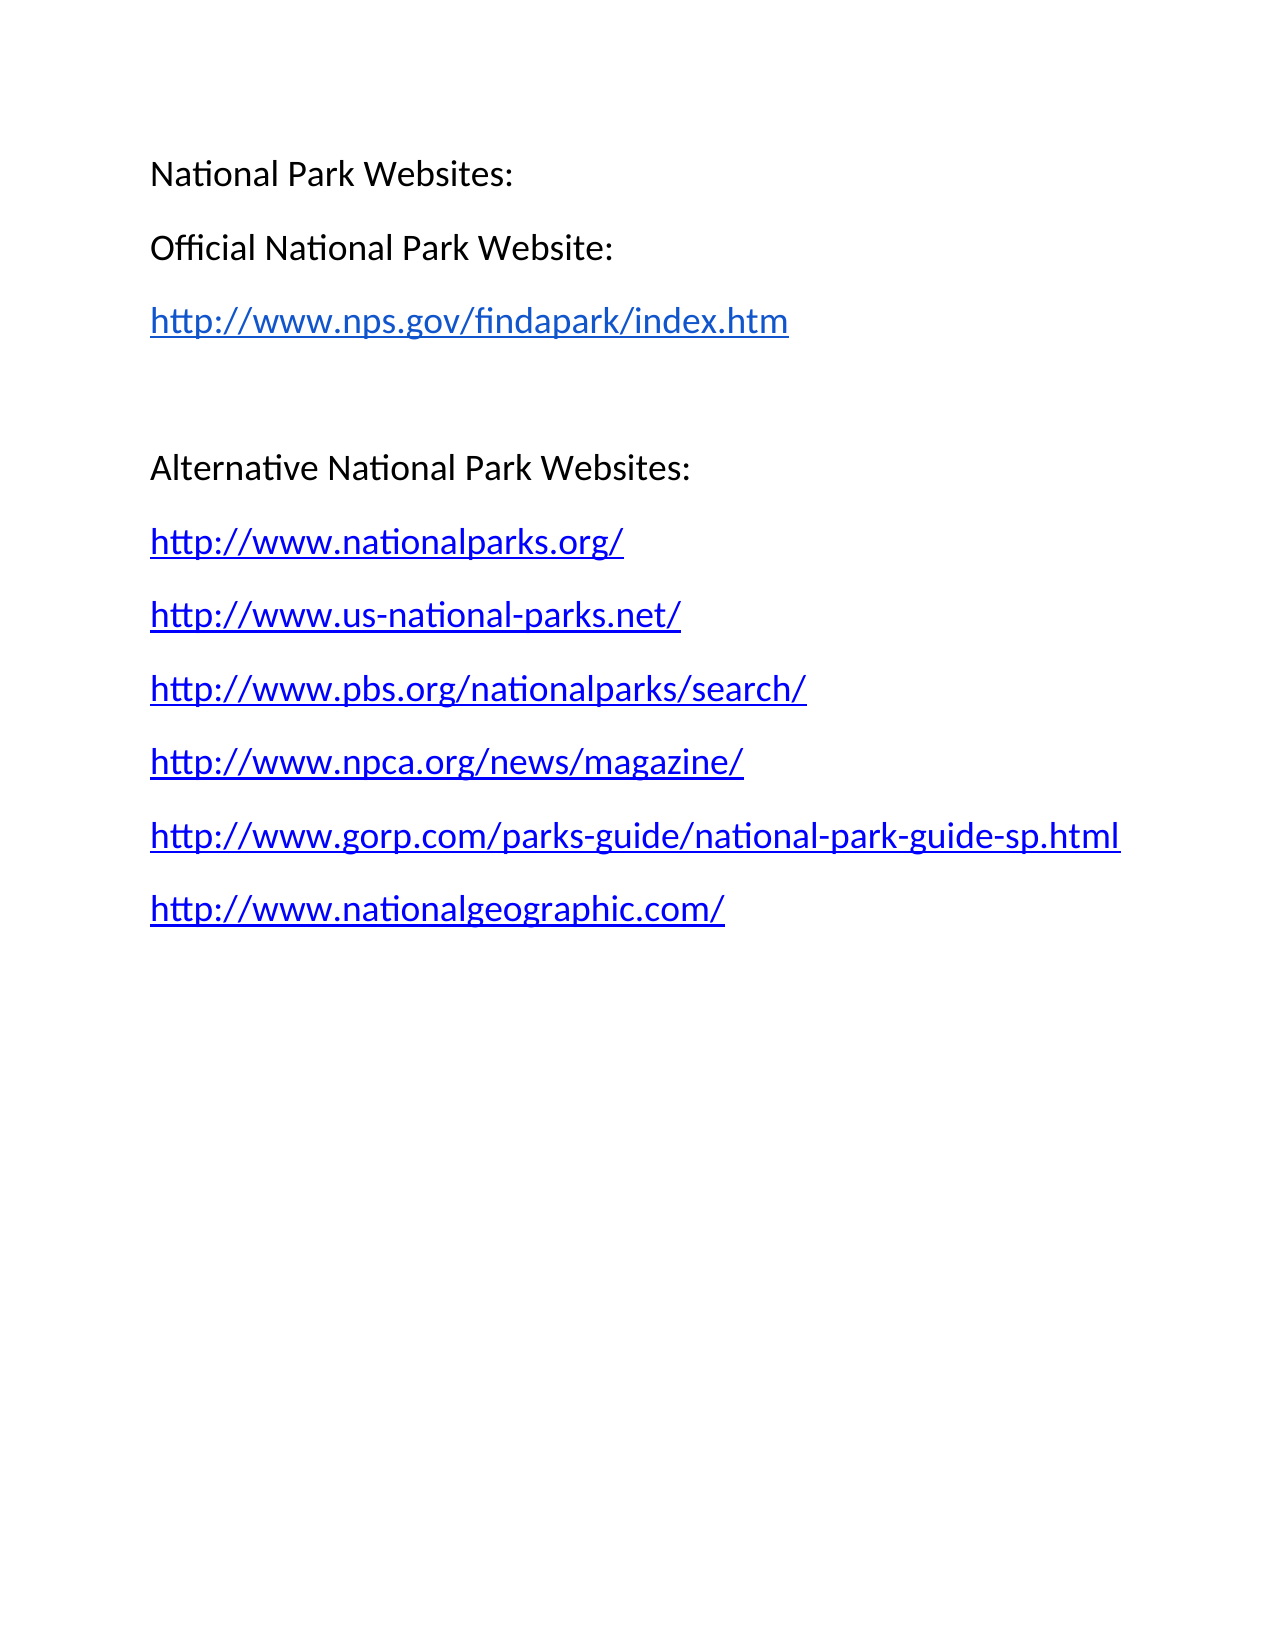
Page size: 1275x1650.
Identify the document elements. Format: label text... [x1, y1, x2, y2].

text http://www.nps.gov/findapark/index.htm [150, 297, 1125, 343]
text http://www.nationalparks.org/ [150, 518, 1125, 563]
text http://www.us-national-parks.net/ [150, 591, 1125, 637]
text http://www.nationalgeographic.com/ [150, 885, 1125, 931]
text http://www.pbs.org/nationalparks/search/ [150, 665, 1125, 711]
text http://www.gorp.com/parks-guide/national-park-guide-sp.html [150, 812, 1125, 858]
text http://www.npca.org/news/magazine/ [150, 738, 1125, 784]
text Official National Park Website: [150, 223, 1125, 269]
text Alternative National Park Websites: [150, 444, 1125, 490]
text National Park Websites: [150, 150, 1125, 196]
